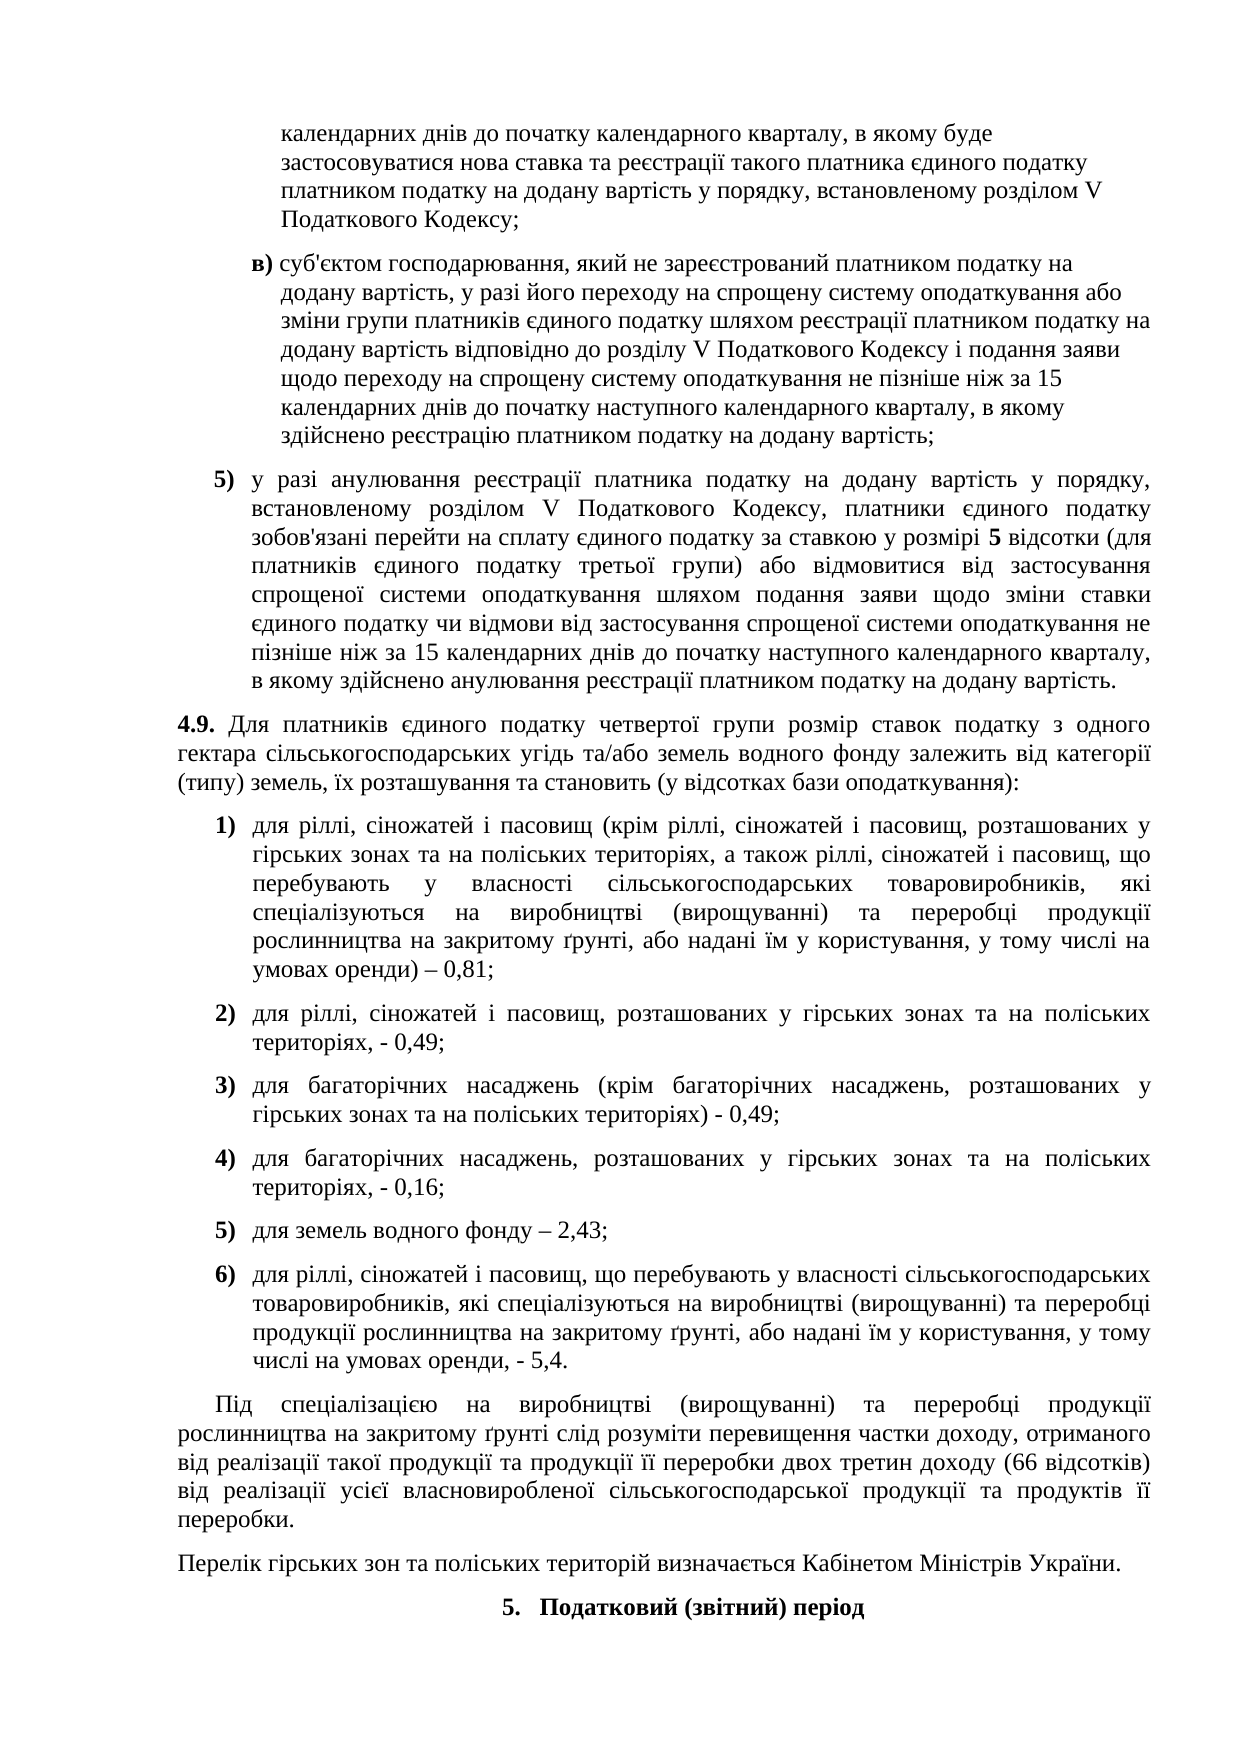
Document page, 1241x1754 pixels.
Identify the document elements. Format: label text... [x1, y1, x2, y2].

text в) суб'єктом господарювання, який не зареєстрований платником податку на додану вартість, у разі його переходу на спрощену систему оподаткування або зміни групи платників єдиного податку шляхом реєстрації платником податку на додану вартість відповідно до розділу V Податкового Кодексу і подання заяви щодо переходу на спрощену систему оподаткування не пізніше ніж за 15 календарних днів до початку наступного календарного кварталу, в якому здійснено реєстрацію платником податку на додану вартість; [251, 248, 1152, 449]
text Під спеціалізацією на виробництві (вирощуванні) та переробці продукції рослинництва на закритому ґрунті слід розуміти перевищення частки доходу, отриманого від реалізації такої продукції та продукції її переробки двох третин доходу (66 відсотків) від реалізації усієї власновиробленої сільськогосподарської продукції та продуктів її переробки. [177, 1389, 1152, 1533]
list для ріллі, сіножатей і пасовищ (крім ріллі, сіножатей і пасовищ, розташованих у гірських зонах та на поліських територіях, а також ріллі, сіножатей і пасовищ, що перебувають у власності сільськогосподарських товаровиробників, які спеціалізуються на виробництві (вирощуванні) та переробці продукції рослинництва на закритому ґрунті, або надані їм у користування, у тому числі на умовах оренди) – 0,81; [215, 811, 1152, 983]
list для ріллі, сіножатей і пасовищ, що перебувають у власності сільськогосподарських товаровиробників, які спеціалізуються на виробництві (вирощуванні) та переробці продукції рослинництва на закритому ґрунті, або надані їм у користування, у тому числі на умовах оренди, - 5,4. [215, 1259, 1152, 1374]
text Перелік гірських зон та поліських територій визначається Кабінетом Міністрів України. [177, 1548, 1152, 1577]
list для земель водного фонду – 2,43; [215, 1216, 1152, 1244]
list для ріллі, сіножатей і пасовищ, розташованих у гірських зонах та на поліських територіях, - 0,49; [215, 998, 1152, 1056]
list для багаторічних насаджень (крім багаторічних насаджень, розташованих у гірських зонах та на поліських територіях) - 0,49; [215, 1071, 1152, 1128]
list Податковий (звітний) період [215, 1592, 1152, 1621]
list у разі анулювання реєстрації платника податку на додану вартість у порядку, встановленому розділом V Податкового Кодексу, платники єдиного податку зобов'язані перейти на сплату єдиного податку за ставкою у розмірі 5 відсотки (для платників єдиного податку третьої групи) або відмовитися від застосування спрощеної системи оподаткування шляхом подання заяви щодо зміни ставки єдиного податку чи відмови від застосування спрощеної системи оподаткування не пізніше ніж за 15 календарних днів до початку наступного календарного кварталу, в якому здійснено анулювання реєстрації платником податку на додану вартість. [213, 464, 1152, 694]
text 4.9. Для платників єдиного податку четвертої групи розмір ставок податку з одного гектара сільськогосподарських угідь та/або земель водного фонду залежить від категорії (типу) земель, їх розташування та становить (у відсотках бази оподаткування): [177, 709, 1152, 796]
list для багаторічних насаджень, розташованих у гірських зонах та на поліських територіях, - 0,16; [215, 1143, 1152, 1201]
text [251, 118, 1152, 233]
